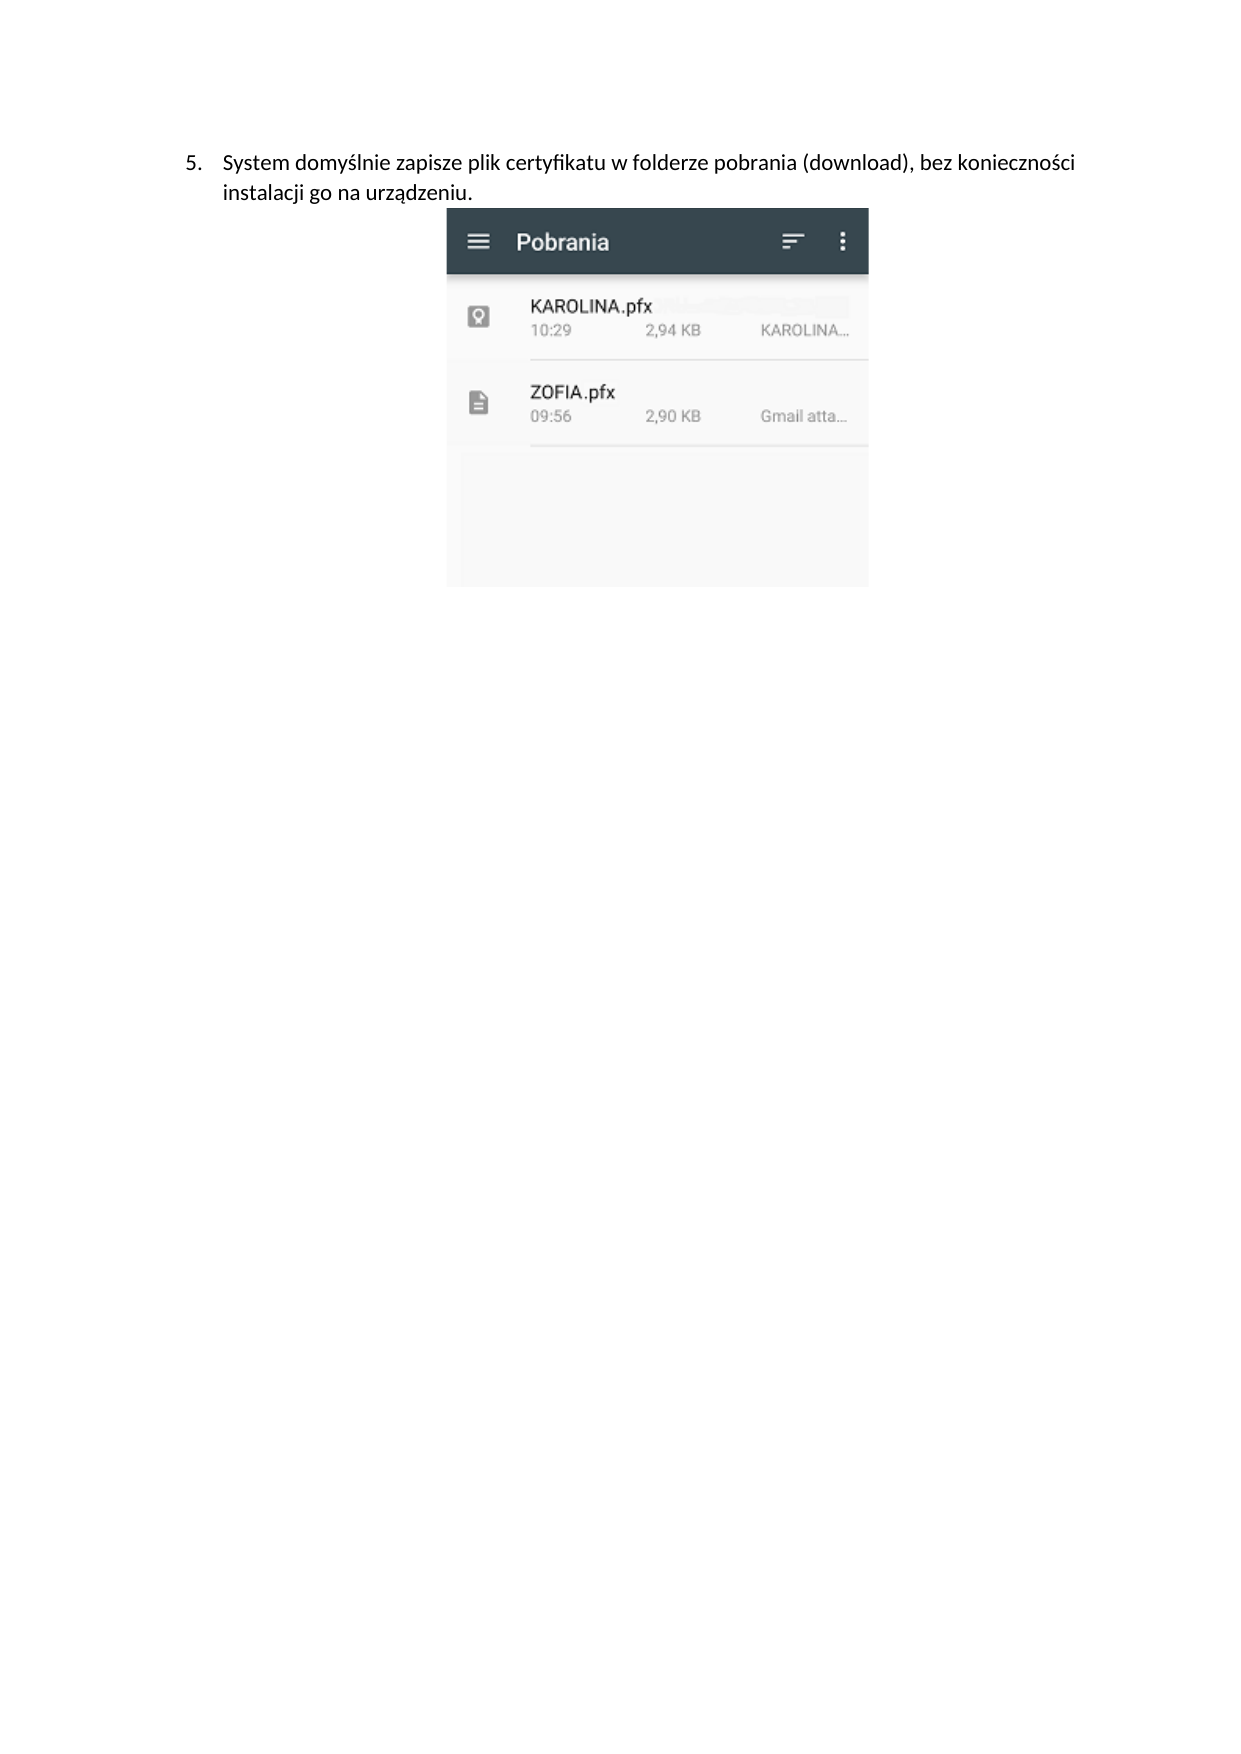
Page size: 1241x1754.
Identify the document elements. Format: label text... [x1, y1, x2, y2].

picture [446, 208, 869, 587]
list System domyślnie zapisze plik certyfikatu w folderze pobrania (download), bez konieczności instalacji go na urządzeniu. [185, 148, 1093, 206]
